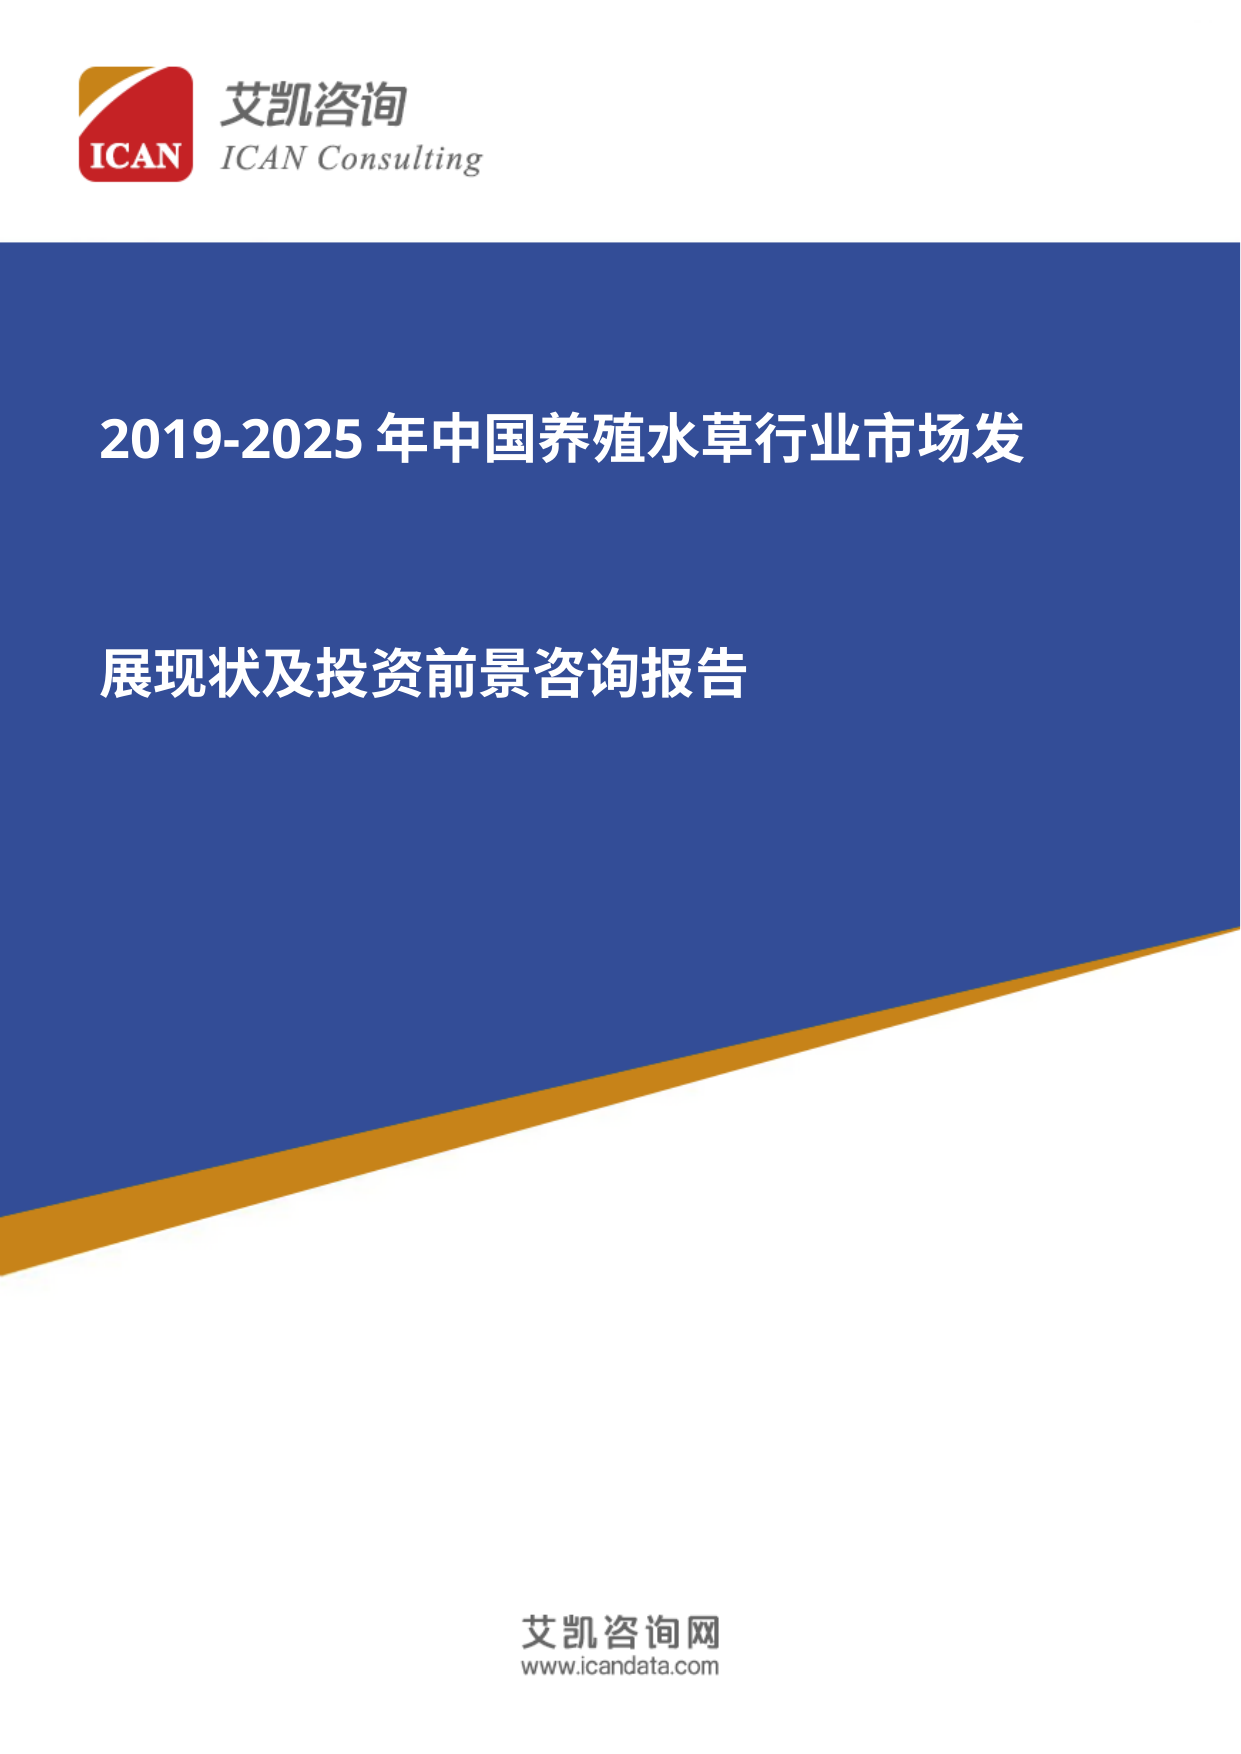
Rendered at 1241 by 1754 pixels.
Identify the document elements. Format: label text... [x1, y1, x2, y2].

subtitle 2019-2025年中国养殖水草行业市场发展现状及投资前景咨询报告 [99, 386, 1053, 718]
picture [0, 5, 1241, 1754]
